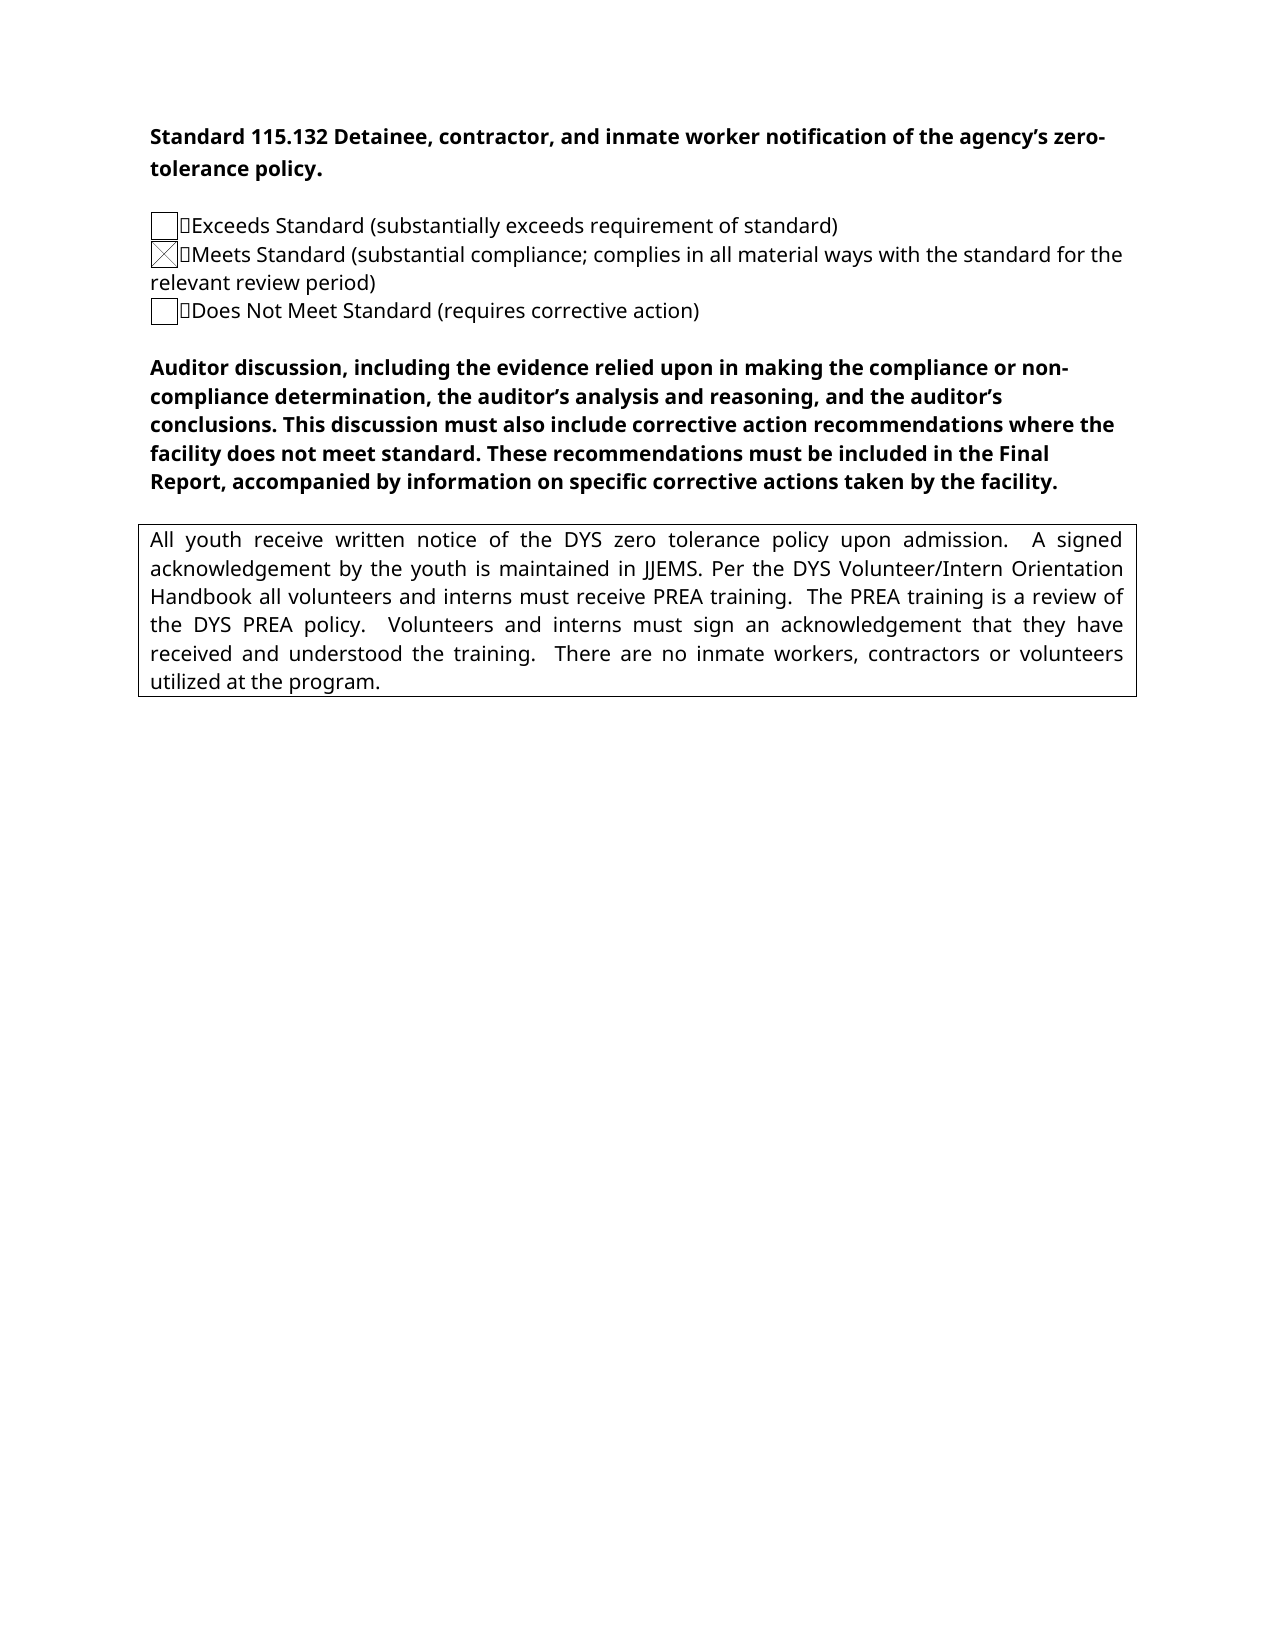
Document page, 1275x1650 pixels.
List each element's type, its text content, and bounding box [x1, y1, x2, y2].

text Meets Standard (substantial compliance; complies in all material ways with the standard for the relevant review period) [150, 240, 1125, 297]
table_header All youth receive written notice of the DYS zero tolerance policy upon admission. A signed acknowledgement by the youth is maintained in JJEMS. Per the DYS Volunteer/Intern Orientation Handbook all volunteers and interns must receive PREA training. The PREA training is a review of the DYS PREA policy. Volunteers and interns must sign an acknowledgement that they have received and understood the training. There are no inmate workers, contractors or volunteers utilized at the program. [139, 525, 1136, 696]
text Exceeds Standard (substantially exceeds requirement of standard) [150, 211, 1125, 240]
text Auditor discussion, including the evidence relied upon in making the compliance or non-compliance determination, the auditor’s analysis and reasoning, and the auditor’s conclusions. This discussion must also include corrective action recommendations where the facility does not meet standard. These recommendations must be included in the Final Report, accompanied by information on specific corrective actions taken by the facility. [150, 353, 1125, 496]
text Standard 115.132 Detainee, contractor, and inmate worker notification of the agency’s zero-tolerance policy. [150, 122, 1125, 183]
text Does Not Meet Standard (requires corrective action) [150, 297, 1125, 325]
